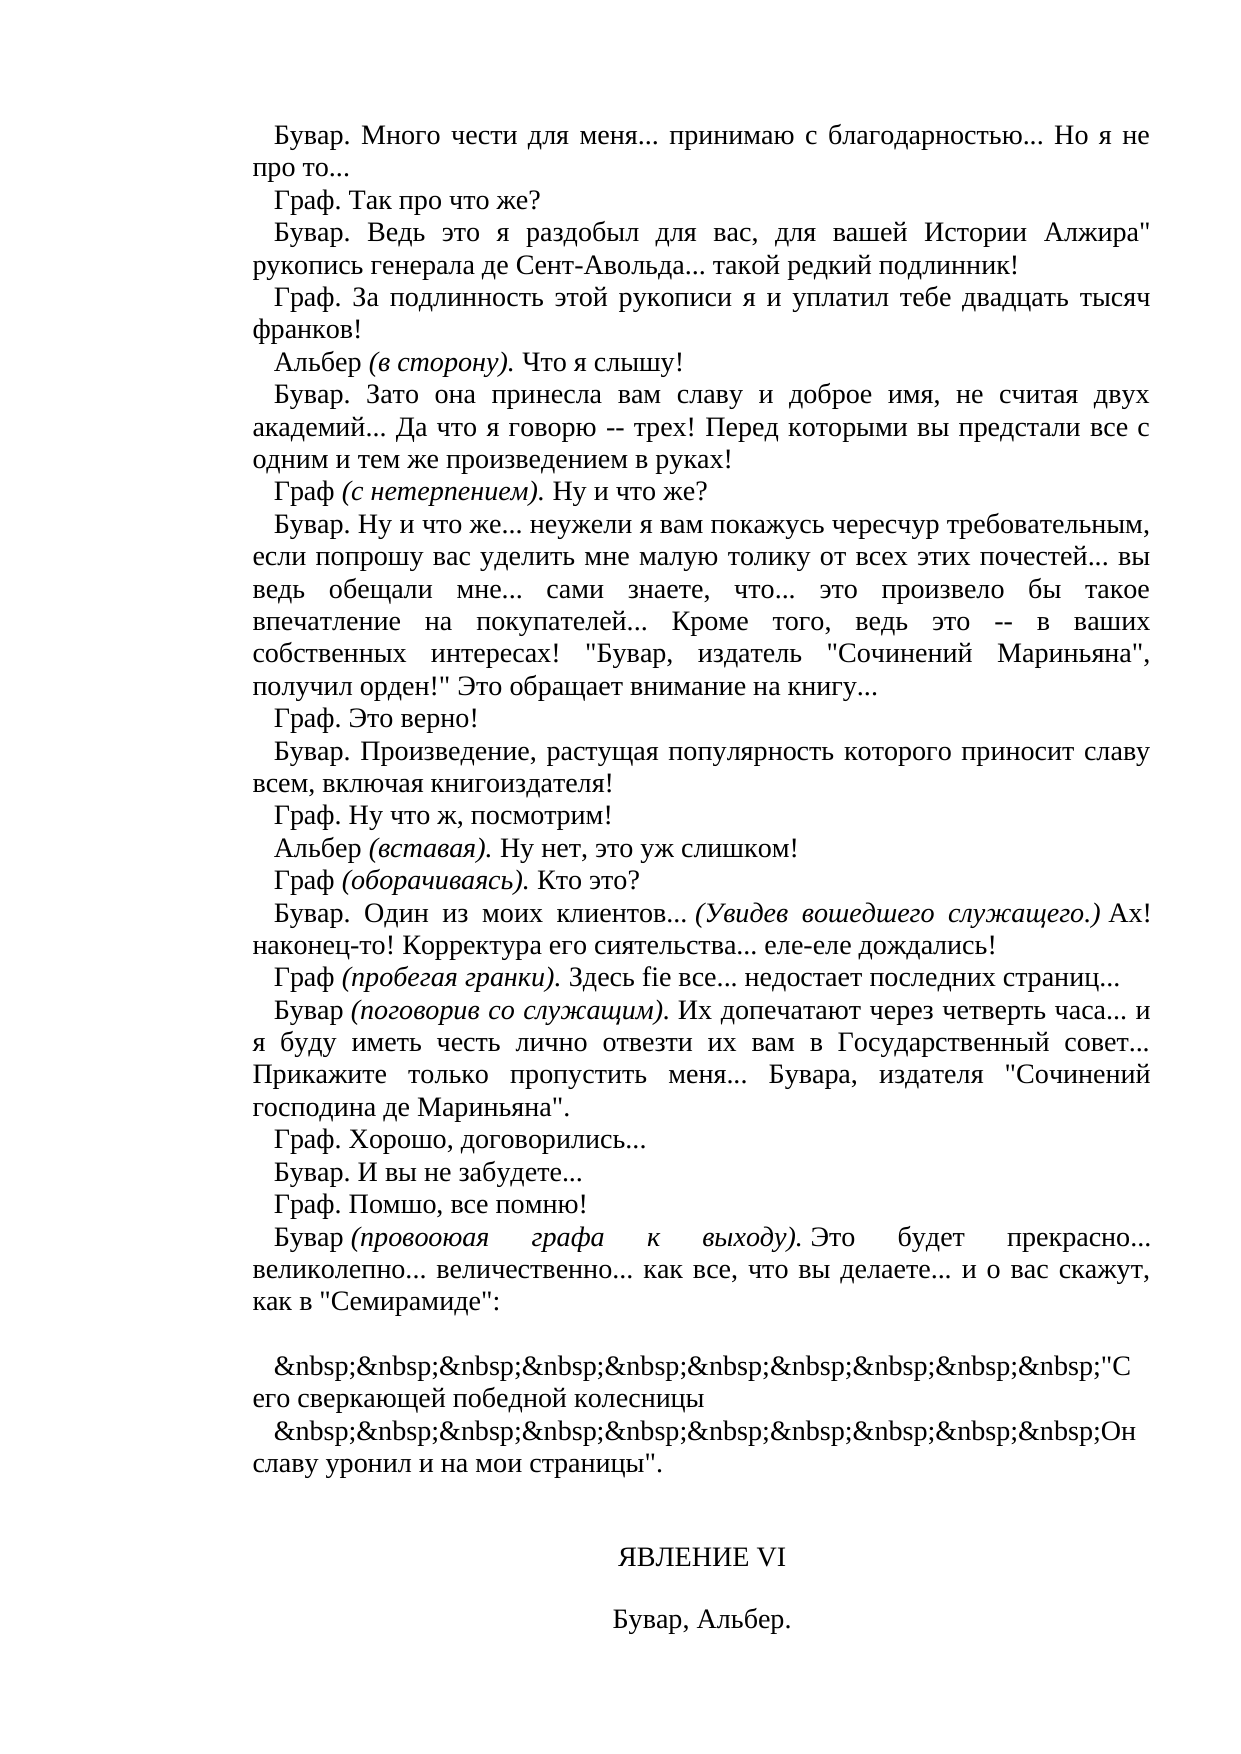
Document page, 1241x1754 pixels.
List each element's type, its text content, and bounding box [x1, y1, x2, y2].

text Бувар. Много чести для меня... принимаю с благодарностью... Но я не про то... [252, 118, 1152, 183]
text Граф. Ну что ж, посмотрим! [252, 798, 1152, 831]
text Граф. Так про что же? [252, 183, 1152, 215]
text Бувар. Зато она принесла вам славу и доброе имя, не считая двух академий... Да что я говорю -- трех! Перед которыми вы предстали все с одним и тем же произведением в руках! [252, 377, 1152, 474]
text Граф (пробегая гранки). Здесь fie все... недостает последних страниц... [252, 960, 1152, 993]
text Альбер (в сторону). Что я слышу! [252, 345, 1152, 377]
text Бувар, Альбер. [252, 1602, 1152, 1634]
text Граф (с нетерпением). Ну и что же? [252, 474, 1152, 507]
text &nbsp;&nbsp;&nbsp;&nbsp;&nbsp;&nbsp;&nbsp;&nbsp;&nbsp;&nbsp;Он славу уронил и на мои страницы". [252, 1414, 1152, 1479]
text Бувар. Произведение, растущая популярность которого приносит славу всем, включая книгоиздателя! [252, 734, 1152, 798]
text Бувар (провооюая графа к выходу). Это будет прекрасно... великолепно... величественно... как все, что вы делаете... и о вас скажут, как в "Семирамиде": [252, 1219, 1152, 1317]
text Граф. Помшо, все помню! [252, 1187, 1152, 1219]
text Граф. Хорошо, договорились... [252, 1122, 1152, 1155]
text ЯВЛЕНИЕ VI [252, 1540, 1152, 1573]
text Граф (оборачиваясь). Кто это? [252, 863, 1152, 896]
text Бувар. Ведь это я раздобыл для вас, для вашей Истории Алжира" рукопись генерала де Сент-Авольда... такой редкий подлинник! [252, 215, 1152, 280]
text Граф. За подлинность этой рукописи я и уплатил тебе двадцать тысяч франков! [252, 280, 1152, 345]
text Альбер (вставая). Ну нет, это уж слишком! [252, 831, 1152, 863]
text &nbsp;&nbsp;&nbsp;&nbsp;&nbsp;&nbsp;&nbsp;&nbsp;&nbsp;&nbsp;"С его сверкающей победной колесницы [252, 1349, 1152, 1414]
text Граф. Это верно! [252, 701, 1152, 734]
text Бувар (поговорив со служащим). Их допечатают через четверть часа... и я буду иметь честь лично отвезти их вам в Государственный совет... Прикажите только пропустить меня... Бувара, издателя "Сочинений господина де Мариньяна". [252, 993, 1152, 1122]
text Бувар. И вы не забудете... [252, 1155, 1152, 1187]
text Бувар. Ну и что же... неужели я вам покажусь чересчур требовательным, если попрошу вас уделить мне малую толику от всех этих почестей... вы ведь обещали мне... сами знаете, что... это произвело бы такое впечатление на покупателей... Кроме того, ведь это -- в ваших собственных интересах! "Бувар, издатель "Сочинений Мариньяна", получил орден!" Это обращает внимание на книгу... [252, 507, 1152, 701]
text Бувар. Один из моих клиентов... (Увидев вошедшего служащего.) Ах! наконец-то! Корректура его сиятельства... еле-еле дождались! [252, 896, 1152, 960]
